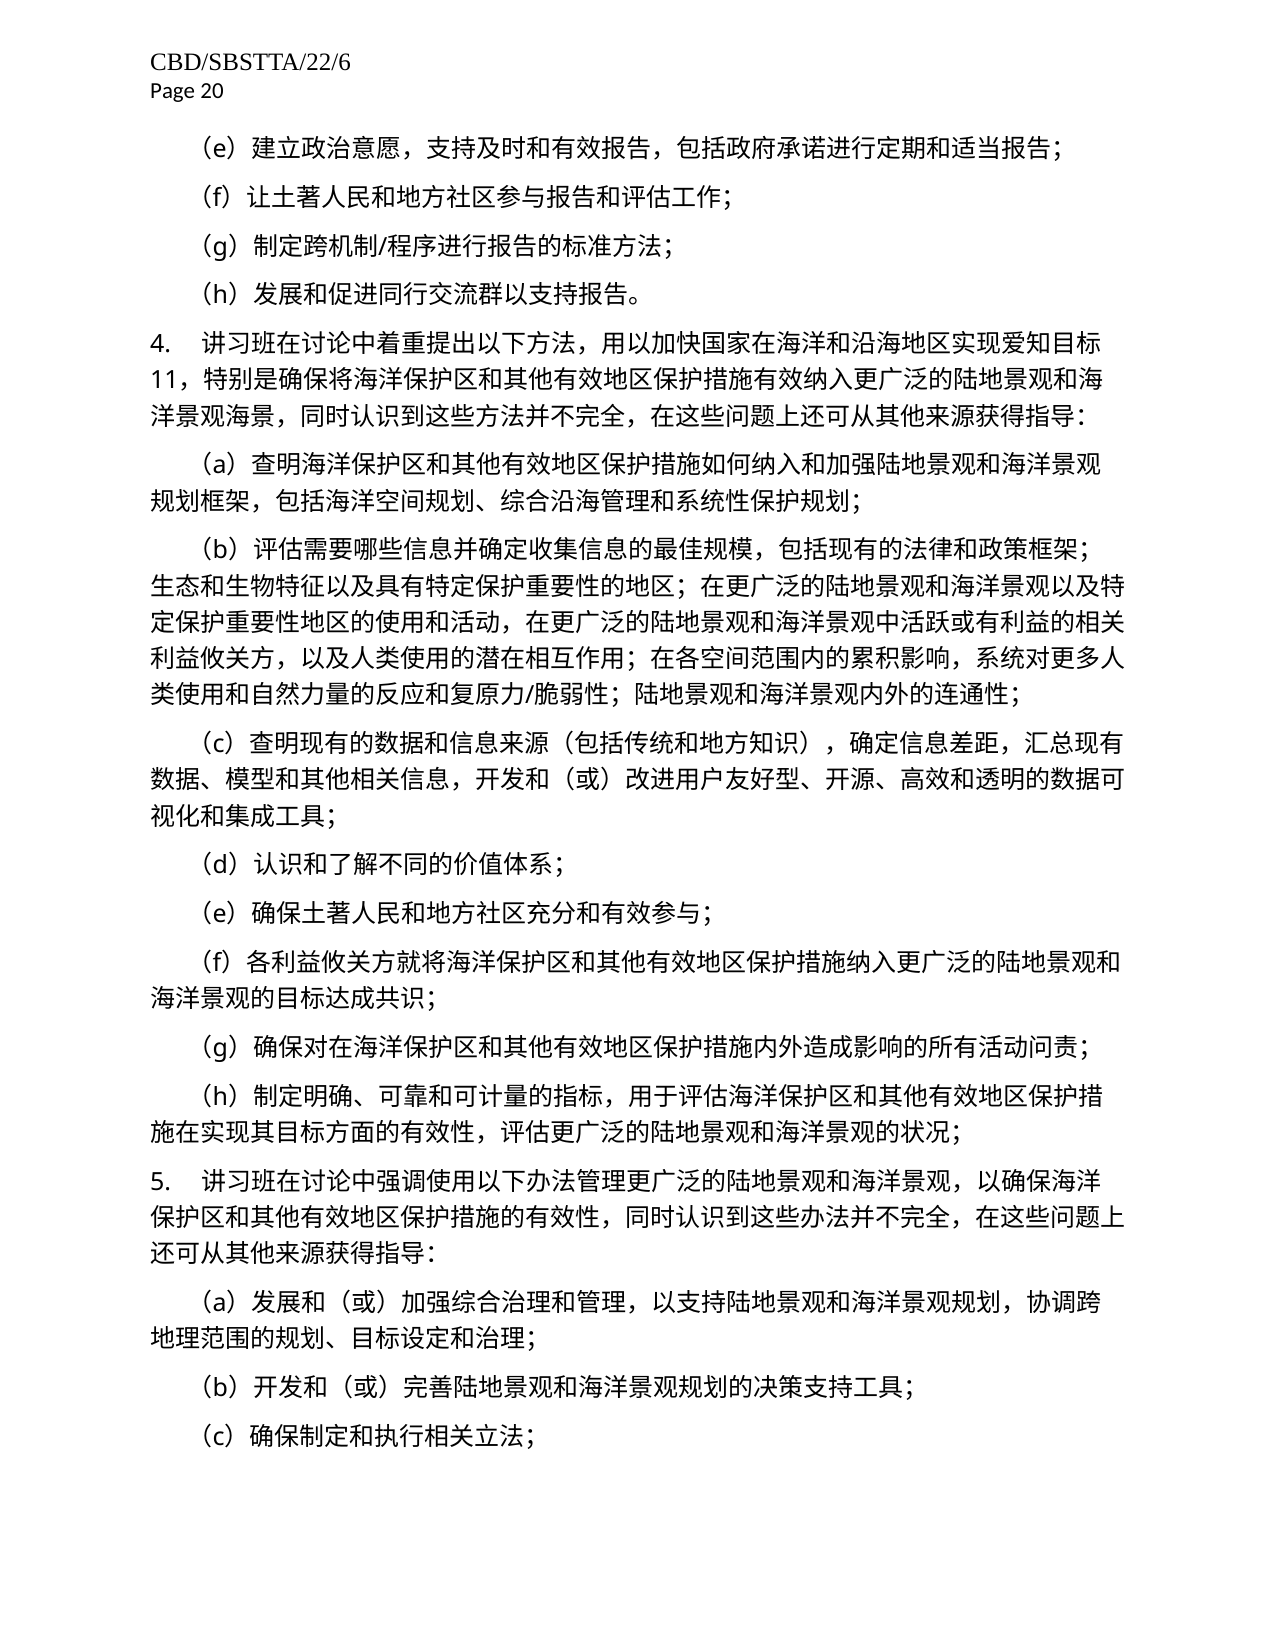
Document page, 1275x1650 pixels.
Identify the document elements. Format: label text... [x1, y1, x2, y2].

text （e）建立政治意愿，支持及时和有效报告，包括政府承诺进行定期和适当报告； [150, 129, 1125, 165]
text （a）发展和（或）加强综合治理和管理，以支持陆地景观和海洋景观规划，协调跨地理范围的规划、目标设定和治理； [150, 1282, 1125, 1355]
text （d）认识和了解不同的价值体系； [150, 845, 1125, 881]
text （g）确保对在海洋保护区和其他有效地区保护措施内外造成影响的所有活动问责； [150, 1027, 1125, 1064]
list 讲习班在讨论中强调使用以下办法管理更广泛的陆地景观和海洋景观，以确保海洋保护区和其他有效地区保护措施的有效性，同时认识到这些办法并不完全，在这些问题上还可从其他来源获得指导： [150, 1161, 1125, 1270]
text （c）查明现有的数据和信息来源（包括传统和地方知识），确定信息差距，汇总现有数据、模型和其他相关信息，开发和（或）改进用户友好型、开源、高效和透明的数据可视化和集成工具； [150, 724, 1125, 832]
text （c）确保制定和执行相关立法； [150, 1416, 1125, 1452]
text （g）制定跨机制/程序进行报告的标准方法； [150, 226, 1125, 262]
text （a）查明海洋保护区和其他有效地区保护措施如何纳入和加强陆地景观和海洋景观规划框架，包括海洋空间规划、综合沿海管理和系统性保护规划； [150, 445, 1125, 517]
text （h）制定明确、可靠和可计量的指标，用于评估海洋保护区和其他有效地区保护措施在实现其目标方面的有效性，评估更广泛的陆地景观和海洋景观的状况； [150, 1076, 1125, 1149]
text （f）各利益攸关方就将海洋保护区和其他有效地区保护措施纳入更广泛的陆地景观和海洋景观的目标达成共识； [150, 942, 1125, 1015]
text （b）评估需要哪些信息并确定收集信息的最佳规模，包括现有的法律和政策框架；生态和生物特征以及具有特定保护重要性的地区；在更广泛的陆地景观和海洋景观以及特定保护重要性地区的使用和活动，在更广泛的陆地景观和海洋景观中活跃或有利益的相关利益攸关方，以及人类使用的潜在相互作用；在各空间范围内的累积影响，系统对更多人类使用和自然力量的反应和复原力/脆弱性；陆地景观和海洋景观内外的连通性； [150, 530, 1125, 711]
text （e）确保土著人民和地方社区充分和有效参与； [150, 894, 1125, 930]
text （f）让土著人民和地方社区参与报告和评估工作； [150, 177, 1125, 214]
text （b）开发和（或）完善陆地景观和海洋景观规划的决策支持工具； [150, 1367, 1125, 1404]
list 讲习班在讨论中着重提出以下方法，用以加快国家在海洋和沿海地区实现爱知目标11，特别是确保将海洋保护区和其他有效地区保护措施有效纳入更广泛的陆地景观和海洋景观海景，同时认识到这些方法并不完全，在这些问题上还可从其他来源获得指导： [150, 324, 1125, 432]
text （h）发展和促进同行交流群以支持报告。 [150, 275, 1125, 311]
